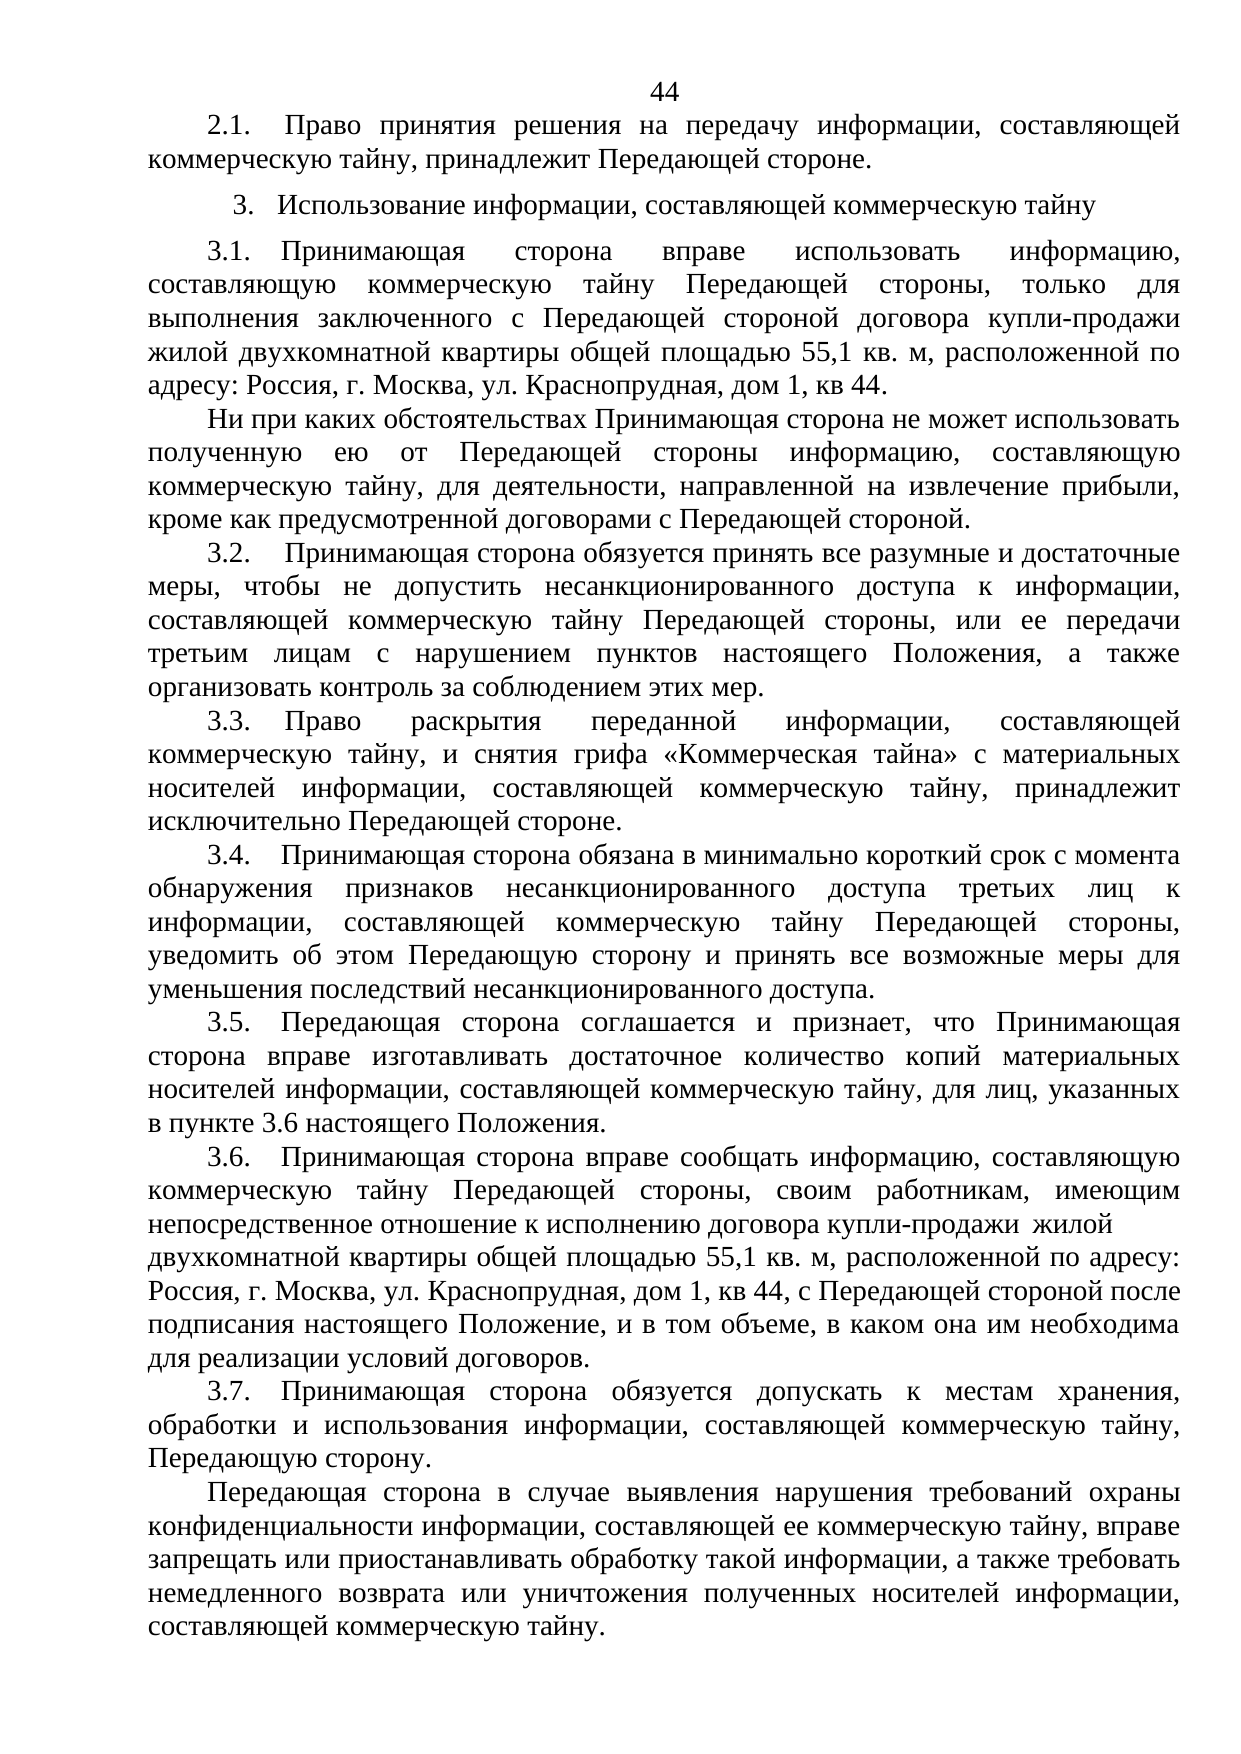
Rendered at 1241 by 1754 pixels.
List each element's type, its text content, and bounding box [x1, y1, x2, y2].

list Принимающая сторона вправе сообщать информацию, составляющую коммерческую тайну Передающей стороны, своим работникам, имеющим непосредственное отношение к исполнению договора купли-продажи , с Передающей стороной после подписания настоящего Положение, и в том объеме, в каком она им необходима для реализации условий договоров. [148, 1139, 1181, 1373]
list Право раскрытия переданной информации, составляющей коммерческую тайну, и снятия грифа «Коммерческая тайна» с материальных носителей информации, составляющей коммерческую тайну, принадлежит исключительно Передающей стороне. [148, 703, 1181, 837]
list Принимающая сторона обязана в минимально короткий срок с момента обнаружения признаков несанкционированного доступа третьих лиц к информации, составляющей коммерческую тайну Передающей стороны, уведомить об этом Передающую сторону и принять все возможные меры для уменьшения последствий несанкционированного доступа. [148, 837, 1181, 1004]
list Принимающая сторона обязуется допускать к местам хранения, обработки и использования информации, составляющей коммерческую тайну, Передающую сторону. [148, 1373, 1181, 1474]
list Передающая сторона соглашается и признает, что Принимающая сторона вправе изготавливать достаточное количество копий материальных носителей информации, составляющей коммерческую тайну, для лиц, указанных в пункте 3.6 настоящего Положения. [148, 1004, 1181, 1139]
text Передающая сторона в случае выявления нарушения требований охраны конфиденциальности информации, составляющей ее коммерческую тайну, вправе запрещать или приостанавливать обработку такой информации, а также требовать немедленного возврата или уничтожения полученных носителей информации, составляющей коммерческую тайну. [148, 1474, 1181, 1642]
list Принимающая сторона вправе использовать информацию, составляющую коммерческую тайну Передающей стороны, только для выполнения заключенного с Передающей стороной договора купли-продажи . [148, 233, 1181, 401]
list Право принятия решения на передачу информации, составляющей коммерческую тайну, принадлежит Передающей стороне. [148, 107, 1181, 174]
list Принимающая сторона обязуется принять все разумные и достаточные меры, чтобы не допустить несанкционированного доступа к информации, составляющей коммерческую тайну Передающей стороны, или ее передачи третьим лицам с нарушением пунктов настоящего Положения, а также организовать контроль за соблюдением этих мер. [148, 535, 1181, 703]
list Использование информации, составляющей коммерческую тайну [148, 187, 1181, 221]
text Ни при каких обстоятельствах Принимающая сторона не может использовать полученную ею от Передающей стороны информацию, составляющую коммерческую тайну, для деятельности, направленной на извлечение прибыли, кроме как предусмотренной договорами с Передающей стороной. [148, 401, 1181, 535]
